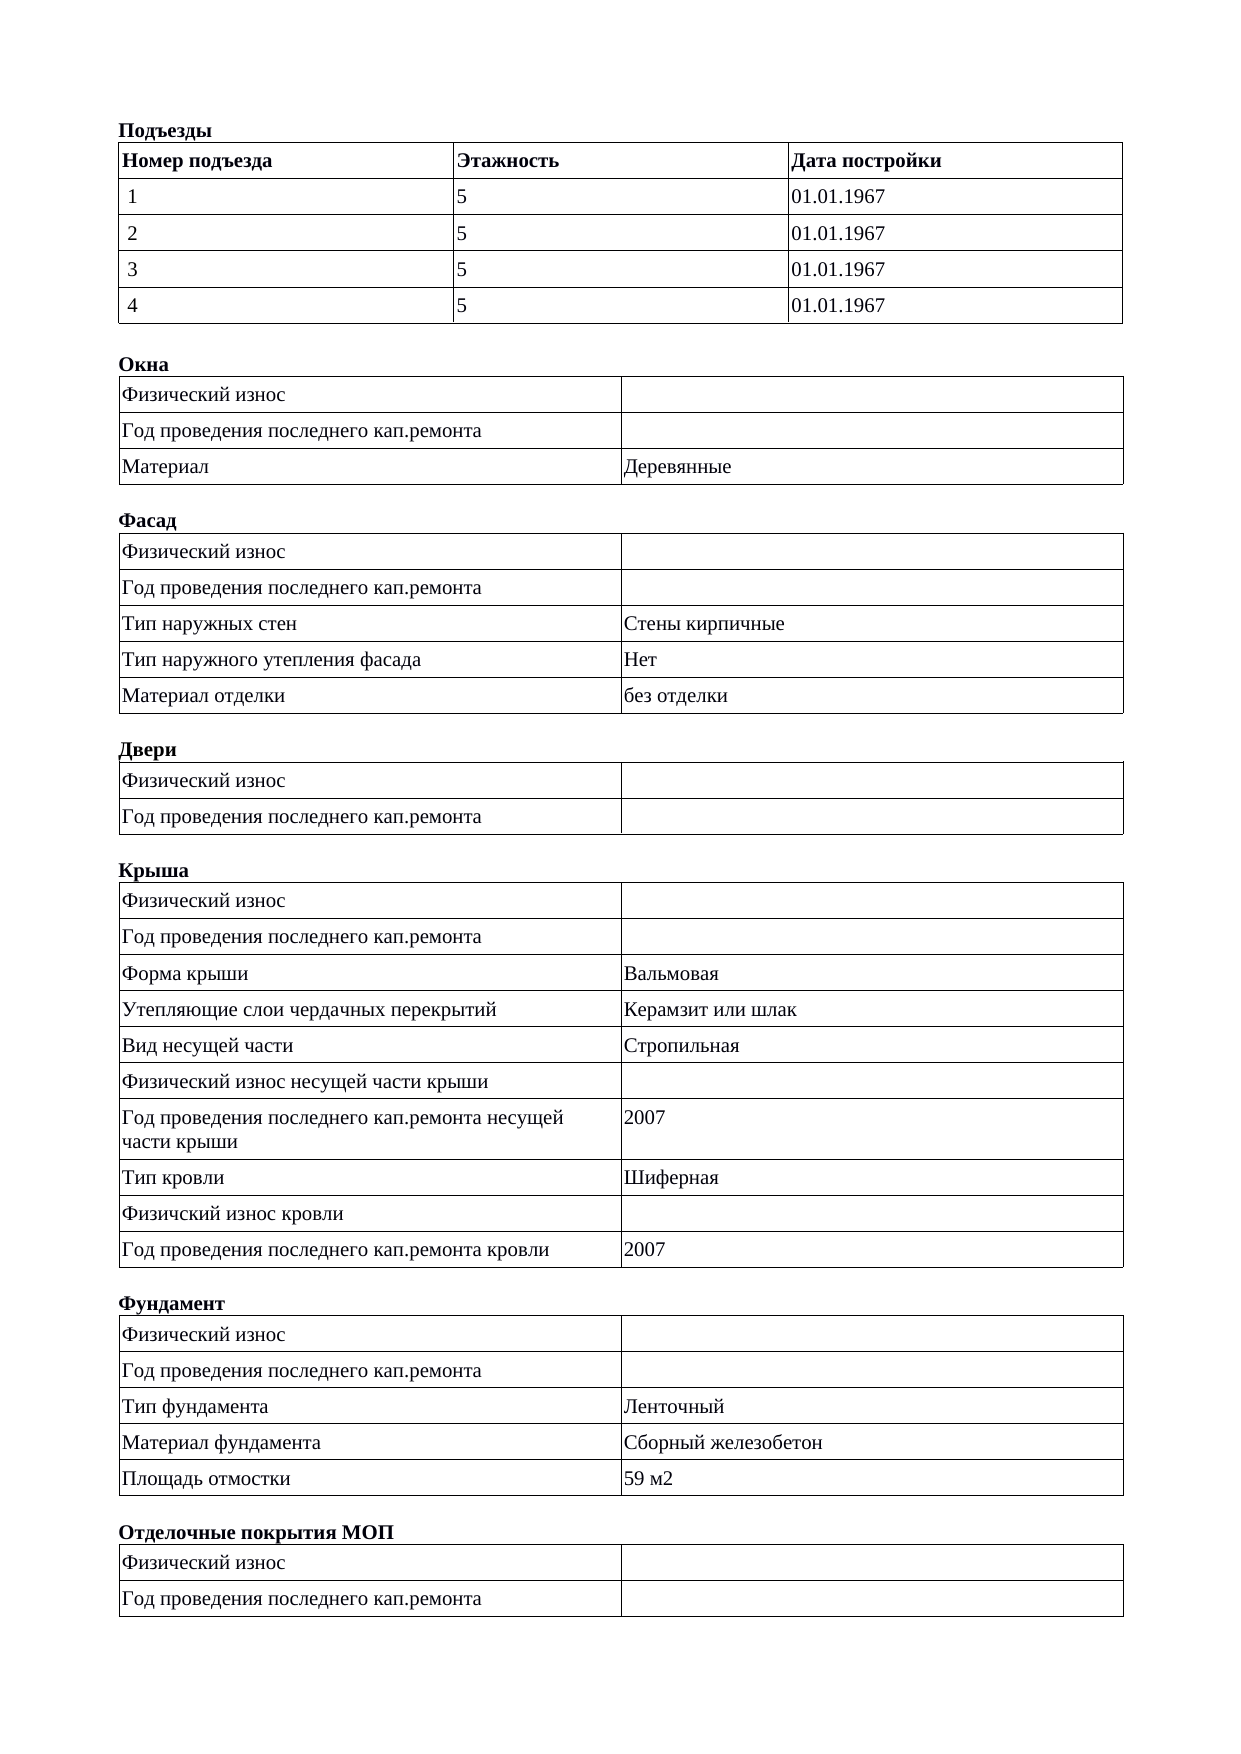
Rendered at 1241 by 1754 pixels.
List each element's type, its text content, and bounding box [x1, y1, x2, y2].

table_header Физический износ [120, 1316, 621, 1351]
table_cell Тип наружных стен [120, 606, 621, 641]
table_cell Год проведения последнего кап.ремонта [120, 1581, 621, 1616]
table_cell Форма крыши [120, 955, 621, 990]
table_cell Нет [622, 642, 1123, 677]
table_cell 59 м2 [622, 1460, 1123, 1495]
table_header Дата постройки [789, 143, 1122, 178]
table_cell Тип фундамента [120, 1388, 621, 1423]
table_cell 5 [454, 288, 788, 322]
text Подъезды [118, 118, 1122, 142]
text Фасад [118, 508, 1122, 532]
table_cell Вид несущей части [120, 1027, 621, 1062]
table_cell Материал отделки [120, 678, 621, 713]
table_cell 01.01.1967 [789, 251, 1122, 286]
table_cell Физичский износ кровли [120, 1196, 621, 1231]
table_cell Физический износ несущей части крыши [120, 1063, 621, 1098]
table_cell Материал [120, 449, 621, 484]
table_cell 01.01.1967 [789, 288, 1122, 322]
table_cell Сборный железобетон [622, 1424, 1123, 1459]
table_header Физический износ [120, 534, 621, 568]
table_cell Деревянные [622, 449, 1123, 484]
table_cell Шиферная [622, 1160, 1123, 1194]
table_header [622, 1316, 1123, 1351]
table_cell 2007 [622, 1232, 1123, 1267]
table_cell Площадь отмостки [120, 1460, 621, 1495]
table_header Физический износ [120, 1545, 621, 1580]
table_cell [622, 1063, 1123, 1098]
table_cell Год проведения последнего кап.ремонта [120, 413, 621, 448]
table_header Физический износ [120, 883, 621, 918]
table_cell [622, 1581, 1123, 1616]
table_cell [622, 413, 1123, 448]
table_cell Год проведения последнего кап.ремонта кровли [120, 1232, 621, 1267]
table_cell Год проведения последнего кап.ремонта [120, 799, 621, 833]
table_cell Стены кирпичные [622, 606, 1123, 641]
text Двери [118, 714, 1122, 761]
table_header [622, 763, 1123, 797]
table_cell без отделки [622, 678, 1123, 713]
table_cell [622, 799, 1123, 833]
table_cell Стропильная [622, 1027, 1123, 1062]
table_cell Год проведения последнего кап.ремонта [120, 919, 621, 954]
table_header Номер подъезда [119, 143, 453, 178]
table_cell Тип наружного утепления фасада [120, 642, 621, 677]
text Крыша [118, 835, 1122, 882]
table_cell Керамзит или шлак [622, 991, 1123, 1026]
table_cell 4 [119, 288, 453, 322]
table_cell Утепляющие слои чердачных перекрытий [120, 991, 621, 1026]
table_cell 3 [119, 251, 453, 286]
table_header Физический износ [120, 377, 621, 412]
table_header [622, 534, 1123, 568]
table_cell Материал фундамента [120, 1424, 621, 1459]
table_cell 01.01.1967 [789, 179, 1122, 214]
table_cell Год проведения последнего кап.ремонта [120, 570, 621, 604]
table_cell 2 [119, 215, 453, 250]
table_cell 5 [454, 179, 788, 214]
table_cell Тип кровли [120, 1160, 621, 1194]
table_cell Вальмовая [622, 955, 1123, 990]
table_header [622, 883, 1123, 918]
table_cell [622, 570, 1123, 604]
text Окна [118, 352, 1122, 376]
table_cell 1 [119, 179, 453, 214]
table_cell 5 [454, 215, 788, 250]
table_cell 2007 [622, 1099, 1123, 1158]
table_cell Год проведения последнего кап.ремонта [120, 1352, 621, 1387]
table_header [622, 1545, 1123, 1580]
table_cell 01.01.1967 [789, 215, 1122, 250]
table_cell Ленточный [622, 1388, 1123, 1423]
table_cell [622, 1196, 1123, 1231]
table_cell [622, 1352, 1123, 1387]
text Отделочные покрытия МОП [118, 1496, 1122, 1544]
table_header [622, 377, 1123, 412]
table_header Физический износ [120, 763, 621, 797]
table_cell 5 [454, 251, 788, 286]
table_header Этажность [454, 143, 788, 178]
text Фундамент [118, 1268, 1122, 1315]
table_cell Год проведения последнего кап.ремонта несущей части крыши [120, 1099, 621, 1158]
table_cell [622, 919, 1123, 954]
